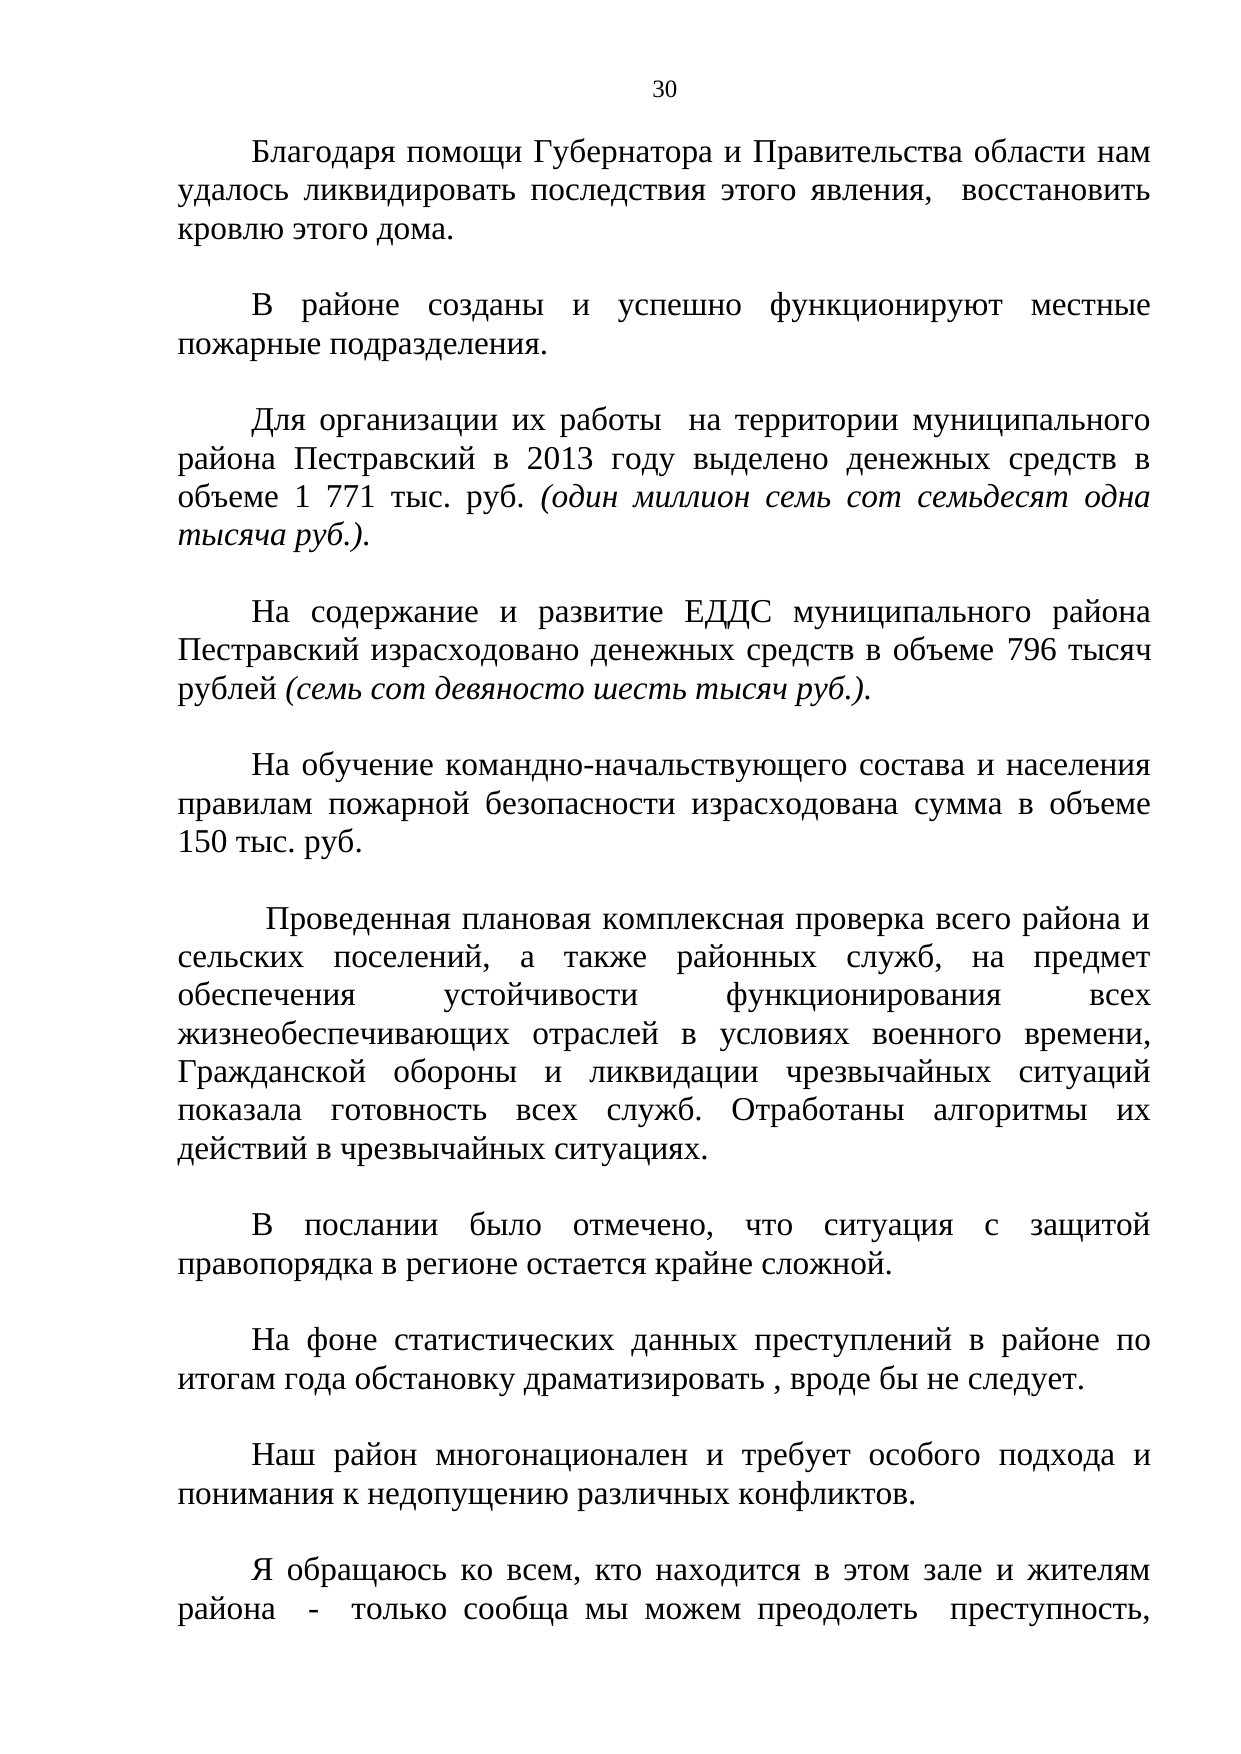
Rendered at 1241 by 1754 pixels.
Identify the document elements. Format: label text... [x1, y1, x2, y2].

text На фоне статистических данных преступлений в районе по итогам года обстановку драматизировать , вроде бы не следует. [177, 1319, 1152, 1396]
text В районе созданы и успешно функционируют местные пожарные подразделения. [177, 284, 1152, 361]
text Проведенная плановая комплексная проверка всего района и сельских поселений, а также районных служб, на предмет обеспечения устойчивости функционирования всех жизнеобеспечивающих отраслей в условиях военного времени, Гражданской обороны и ликвидации чрезвычайных ситуаций показала готовность всех служб. Отработаны алгоритмы их действий в чрезвычайных ситуациях. [177, 898, 1152, 1166]
text На обучение командно-начальствующего состава и населения правилам пожарной безопасности израсходована сумма в объеме 150 тыс. руб. [177, 744, 1152, 859]
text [177, 1549, 1152, 1626]
text Наш район многонационален и требует особого подхода и понимания к недопущению различных конфликтов. [177, 1434, 1152, 1511]
text Для организации их работы на территории муниципального района Пестравский в 2013 году выделено денежных средств в объеме 1 771 тыс. руб. (один миллион семь сот семьдесят одна тысяча руб.). [177, 399, 1152, 553]
text Благодаря помощи Губернатора и Правительства области нам удалось ликвидировать последствия этого явления, восстановить кровлю этого дома. [177, 131, 1152, 246]
text На содержание и развитие ЕДДС муниципального района Пестравский израсходовано денежных средств в объеме 796 тысяч рублей (семь сот девяносто шесть тысяч руб.). [177, 591, 1152, 706]
text В послании было отмечено, что ситуация с защитой правопорядка в регионе остается крайне сложной. [177, 1204, 1152, 1281]
